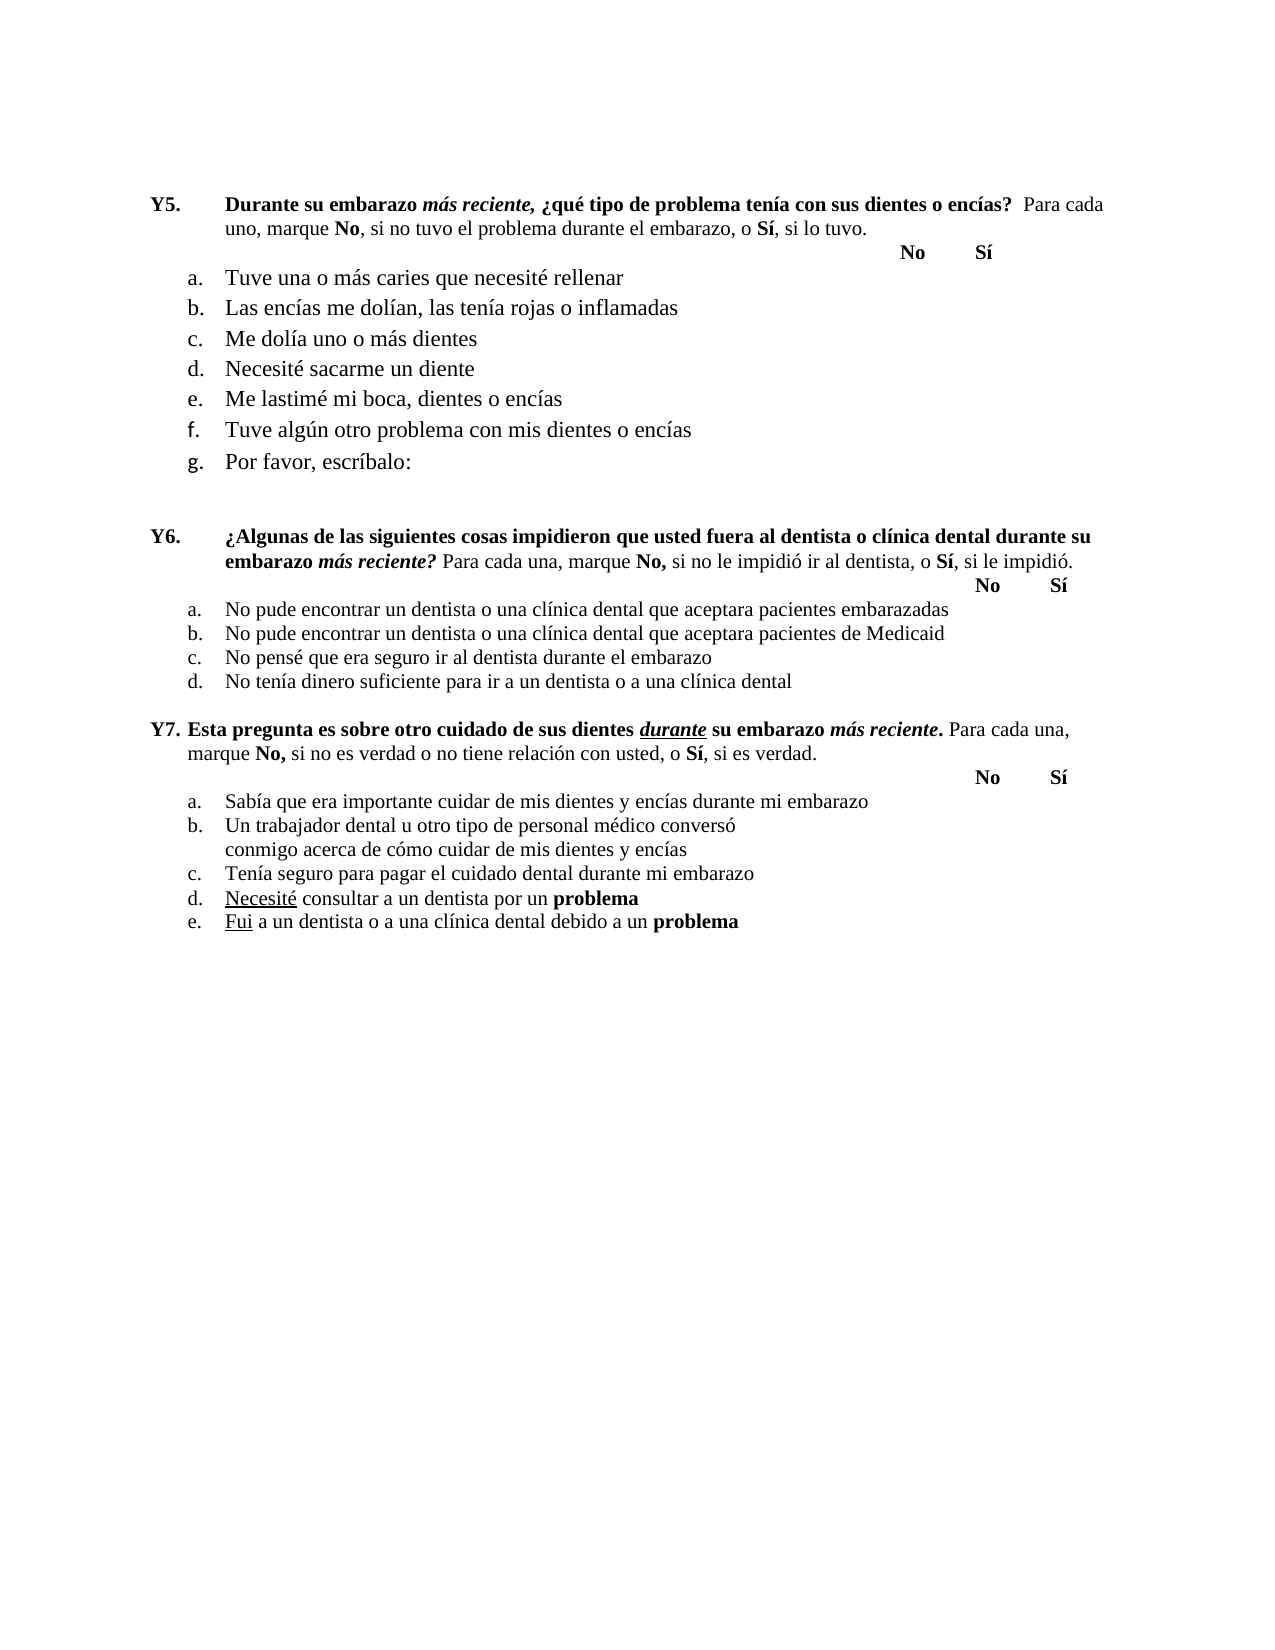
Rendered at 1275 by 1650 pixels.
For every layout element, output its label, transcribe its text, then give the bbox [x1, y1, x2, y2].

list Por favor, escríbalo: [187, 447, 1125, 475]
text No Sí [187, 240, 1125, 264]
text Y6. ¿Algunas de las siguientes cosas impidieron que usted fuera al dentista o clínica dental durante su embarazo más reciente? Para cada una, marque No, si no le impidió ir al dentista, o Sí, si le impidió. [150, 524, 1125, 573]
list No pensé que era seguro ir al dentista durante el embarazo [187, 645, 1125, 669]
list No pude encontrar un dentista o una clínica dental que aceptara pacientes de Medicaid [187, 621, 1125, 645]
list Fui a un dentista o a una clínica dental debido a un problema [187, 909, 1125, 933]
text Y5. Durante su embarazo más reciente, ¿qué tipo de problema tenía con sus dientes o encías? Para cada uno, marque No, si no tuvo el problema durante el embarazo, o Sí, si lo tuvo. [150, 192, 1125, 240]
list Las encías me dolían, las tenía rojas o inflamadas [187, 294, 1125, 321]
text No Sí [75, 573, 1125, 597]
text Y7. Esta pregunta es sobre otro cuidado de sus dientes durante su embarazo más reciente. Para cada una, marque No, si no es verdad o no tiene relación con usted, o Sí, si es verdad. [150, 717, 1125, 765]
list Necesité sacarme un diente [187, 355, 1125, 381]
list No tenía dinero suficiente para ir a un dentista o a una clínica dental [187, 669, 1125, 693]
list conmigo acerca de cómo cuidar de mis dientes y encías [225, 837, 1125, 861]
list Tenía seguro para pagar el cuidado dental durante mi embarazo [187, 861, 1125, 885]
list Me dolía uno o más dientes [187, 324, 1125, 351]
list Necesité consultar a un dentista por un problema [187, 885, 1125, 909]
list Sabía que era importante cuidar de mis dientes y encías durante mi embarazo [187, 789, 1125, 813]
list Tuve algún otro problema con mis dientes o encías [187, 415, 1125, 443]
list No pude encontrar un dentista o una clínica dental que aceptara pacientes embarazadas [187, 597, 1125, 621]
list Me lastimé mi boca, dientes o encías [187, 385, 1125, 411]
text No Sí [150, 765, 1125, 789]
list Un trabajador dental u otro tipo de personal médico conversó [187, 813, 1125, 837]
list Tuve una o más caries que necesité rellenar [187, 264, 1125, 291]
